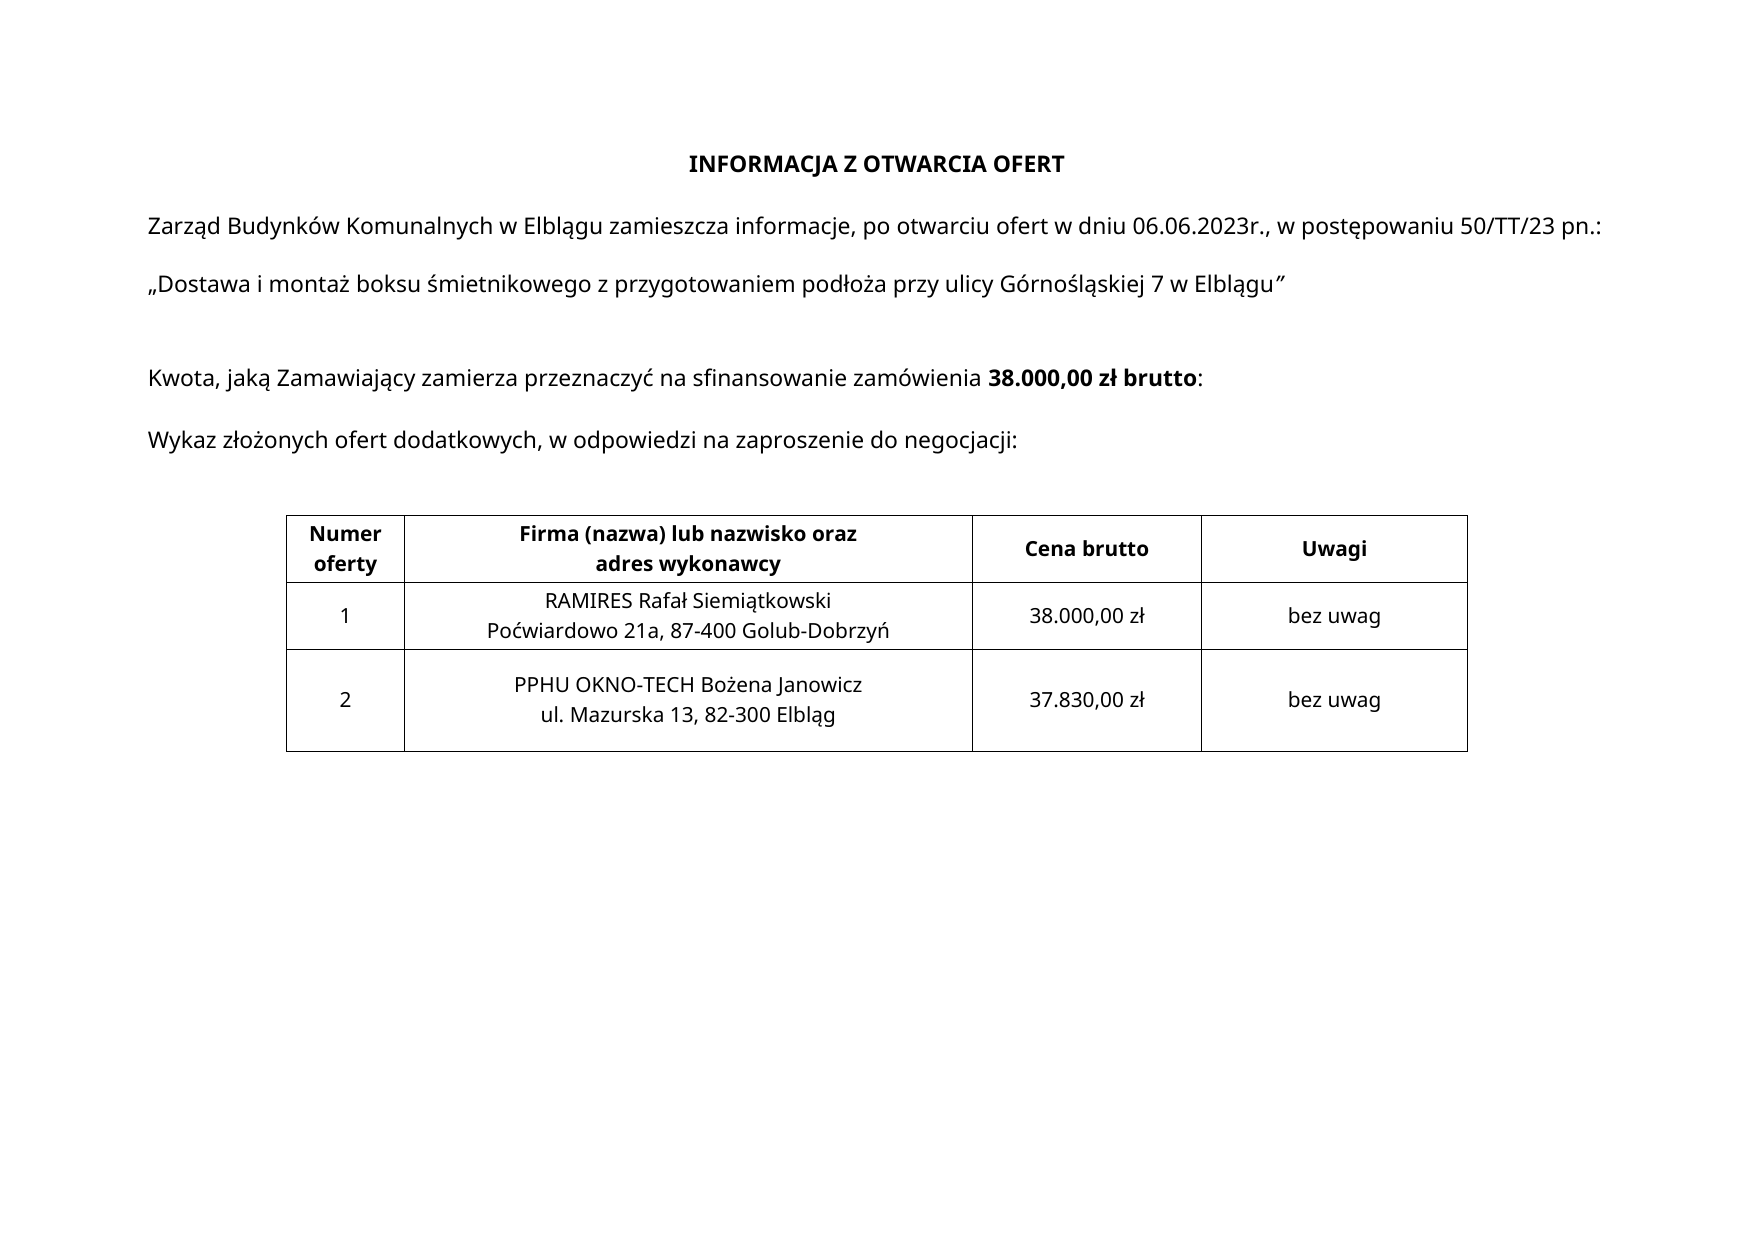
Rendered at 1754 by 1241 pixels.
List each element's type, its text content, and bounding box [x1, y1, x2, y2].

table_cell bez uwag [1202, 650, 1467, 751]
text Wykaz złożonych ofert dodatkowych, w odpowiedzi na zaproszenie do negocjacji: [148, 424, 1606, 455]
table_header Cena brutto [973, 516, 1201, 582]
table_cell 38.000,00 zł [973, 583, 1201, 649]
table_header Numer oferty [287, 516, 404, 582]
text „Dostawa i montaż boksu śmietnikowego z przygotowaniem podłoża przy ulicy Górnośląskiej 7 w Elblągu” [148, 268, 1606, 299]
table_header Firma (nazwa) lub nazwisko oraz adres wykonawcy [405, 516, 972, 582]
table_cell 37.830,00 zł [973, 650, 1201, 751]
text Kwota, jaką Zamawiający zamierza przeznaczyć na sfinansowanie zamówienia 38.000,00 zł brutto: [148, 361, 1606, 393]
table_cell 1 [287, 583, 404, 649]
table_cell 2 [287, 650, 404, 751]
text INFORMACJA Z OTWARCIA OFERT [148, 148, 1606, 179]
table_cell RAMIRES Rafał Siemiątkowski Poćwiardowo 21a, 87-400 Golub-Dobrzyń [405, 583, 972, 649]
subtitle Zarząd Budynków Komunalnych w Elblągu zamieszcza informacje, po otwarciu ofert w dniu 06.06.2023r., w postępowaniu 50/TT/23 pn.: [148, 210, 1606, 241]
table_cell bez uwag [1202, 583, 1467, 649]
table_cell PPHU OKNO-TECH Bożena Janowicz ul. Mazurska 13, 82-300 Elbląg [405, 650, 972, 751]
table_header Uwagi [1202, 516, 1467, 582]
